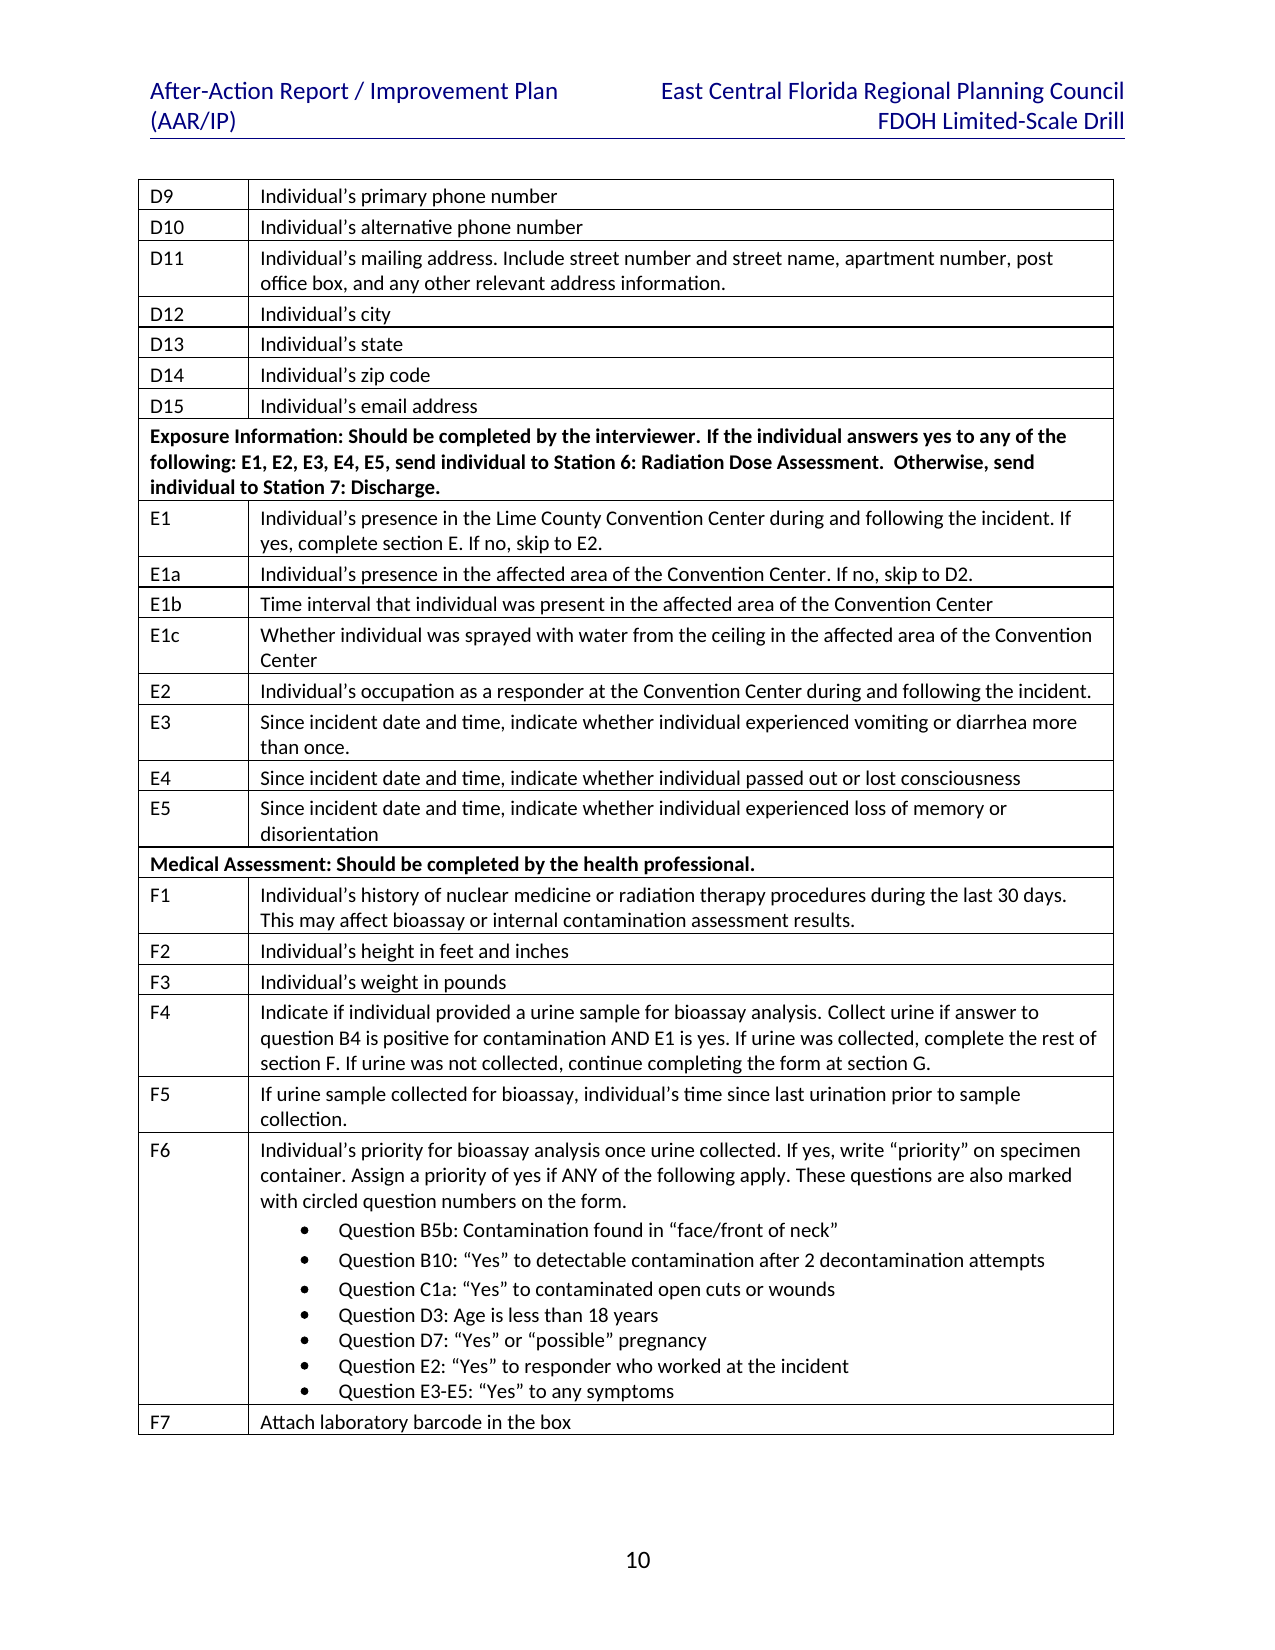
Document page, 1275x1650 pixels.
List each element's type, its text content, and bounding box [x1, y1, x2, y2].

table_cell D10 [139, 210, 248, 240]
table_cell E1a [139, 557, 248, 586]
table_cell Since incident date and time, indicate whether individual passed out or lost consciousness [249, 761, 1113, 790]
table_cell E3 [139, 705, 248, 760]
table_cell D11 [139, 241, 248, 296]
table_cell E2 [139, 674, 248, 704]
table_cell Time interval that individual was present in the affected area of the Convention Center [249, 588, 1113, 617]
table_cell E5 [139, 791, 248, 846]
table_cell Individual’s presence in the Lime County Convention Center during and following the incident. If yes, complete section E. If no, skip to E2. [249, 501, 1113, 556]
table_cell Exposure Information: Should be completed by the interviewer. If the individual answers yes to any of the following: E1, E2, E3, E4, E5, send individual to Station 6: Radiation Dose Assessment. Otherwise, send individual to Station 7: Discharge. [139, 419, 1113, 500]
table_cell E4 [139, 761, 248, 790]
table_cell Since incident date and time, indicate whether individual experienced vomiting or diarrhea more than once. [249, 705, 1113, 760]
table_cell Individual’s occupation as a responder at the Convention Center during and following the incident. [249, 674, 1113, 704]
table_cell F4 [139, 995, 248, 1076]
table_cell Individual’s priority for bioassay analysis once urine collected. If yes, write “priority” on specimen container. Assign a priority of yes if ANY of the following apply. These questions are also marked with circled question numbers on the form. Question B5b: Contamination found in “face/front of neck” Question B10: “Yes” to detectable contamination after 2 decontamination attempts Question C1a: “Yes” to contaminated open cuts or wounds Question D3: Age is less than 18 years Question D7: “Yes” or “possible” pregnancy Question E2: “Yes” to responder who worked at the incident Question E3-E5: “Yes” to any symptoms [249, 1133, 1113, 1404]
table_cell Individual’s city [249, 297, 1113, 326]
table_cell D9 [139, 180, 248, 209]
table_cell Whether individual was sprayed with water from the ceiling in the affected area of the Convention Center [249, 618, 1113, 673]
table_cell Individual’s email address [249, 389, 1113, 418]
table_cell Individual’s weight in pounds [249, 965, 1113, 994]
table_cell E1b [139, 588, 248, 617]
table_cell F5 [139, 1077, 248, 1132]
table_cell Individual’s presence in the affected area of the Convention Center. If no, skip to D2. [249, 557, 1113, 586]
table_cell F2 [139, 934, 248, 964]
table_cell Individual’s state [249, 328, 1113, 357]
table_cell Individual’s alternative phone number [249, 210, 1113, 240]
table_cell Individual’s height in feet and inches [249, 934, 1113, 964]
table_cell F1 [139, 878, 248, 933]
table_cell If urine sample collected for bioassay, individual’s time since last urination prior to sample collection. [249, 1077, 1113, 1132]
table_cell Medical Assessment: Should be completed by the health professional. [139, 848, 1113, 877]
table_cell F3 [139, 965, 248, 994]
table_cell D14 [139, 358, 248, 388]
table_cell D12 [139, 297, 248, 326]
table_cell Attach laboratory barcode in the box [249, 1405, 1113, 1434]
table_cell E1 [139, 501, 248, 556]
table_cell Indicate if individual provided a urine sample for bioassay analysis. Collect urine if answer to question B4 is positive for contamination AND E1 is yes. If urine was collected, complete the rest of section F. If urine was not collected, continue completing the form at section G. [249, 995, 1113, 1076]
table_cell D13 [139, 328, 248, 357]
table_cell Individual’s primary phone number [249, 180, 1113, 209]
table_cell F6 [139, 1133, 248, 1404]
table_cell Individual’s history of nuclear medicine or radiation therapy procedures during the last 30 days. This may affect bioassay or internal contamination assessment results. [249, 878, 1113, 933]
table_cell F7 [139, 1405, 248, 1434]
table_cell D15 [139, 389, 248, 418]
table_cell Since incident date and time, indicate whether individual experienced loss of memory or disorientation [249, 791, 1113, 846]
table_cell E1c [139, 618, 248, 673]
table_cell Individual’s zip code [249, 358, 1113, 388]
table_cell Individual’s mailing address. Include street number and street name, apartment number, post office box, and any other relevant address information. [249, 241, 1113, 296]
